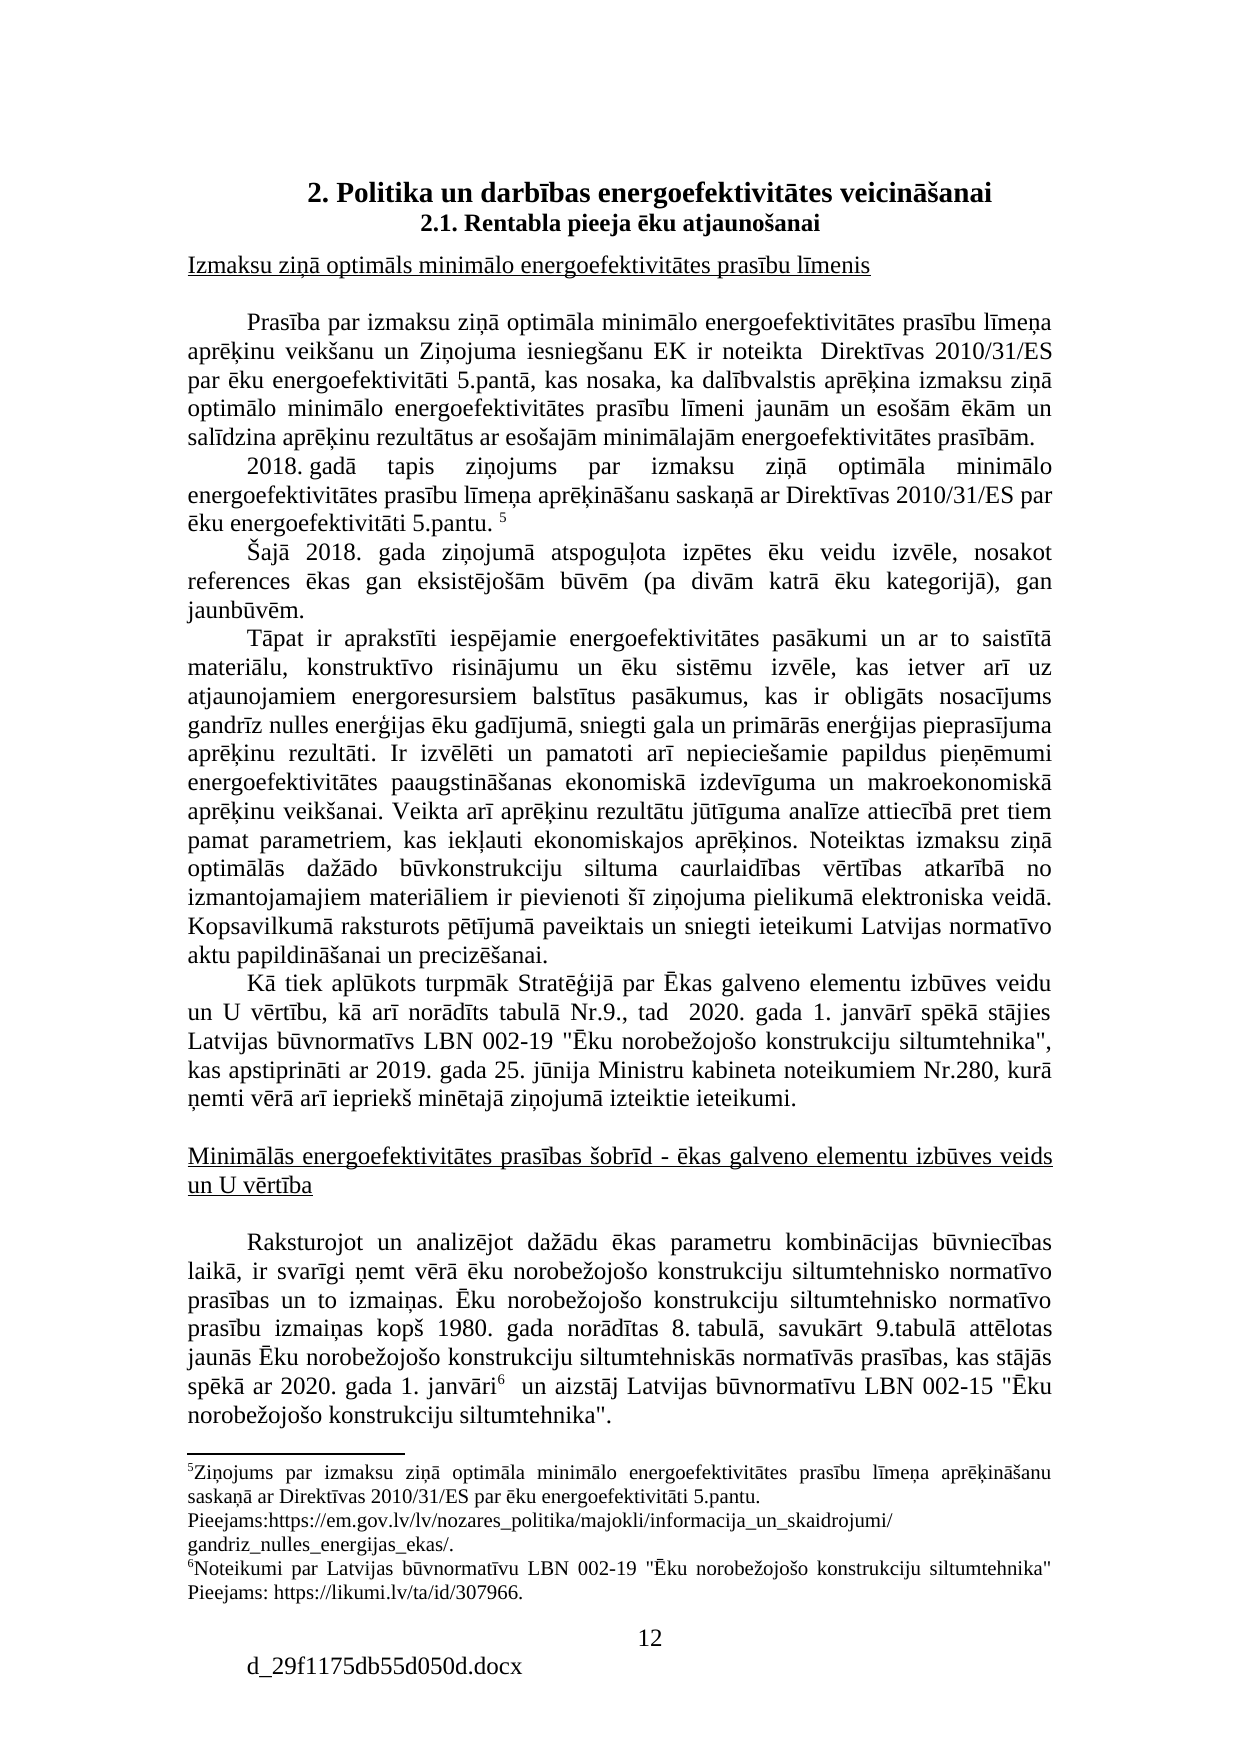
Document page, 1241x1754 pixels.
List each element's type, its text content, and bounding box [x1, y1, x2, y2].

subtitle 2.1. Rentabla pieeja ēku atjaunošanai [187, 208, 1053, 237]
subtitle 2. Politika un darbības energoefektivitātes veicināšanai [187, 175, 1053, 208]
text Raksturojot un analizējot dažādu ēkas parametru kombinācijas būvniecības laikā, ir svarīgi ņemt vērā ēku norobežojošo konstrukciju siltumtehnisko normatīvo prasības un to izmaiņas. Ēku norobežojošo konstrukciju siltumtehnisko normatīvo prasību izmaiņas kopš 1980. gada norādītas 8. tabulā, savukārt 9.tabulā attēlotas jaunās Ēku norobežojošo konstrukciju siltumtehniskās normatīvās prasības, kas stājās spēkā ar 2020. gada 1. janvāri un aizstāj Latvijas būvnormatīvu LBN 002-15 "Ēku norobežojošo konstrukciju siltumtehnika". [187, 1227, 1053, 1428]
list Šajā 2018. gada ziņojumā atspoguļota izpētes ēku veidu izvēle, nosakot references ēkas gan eksistējošām būvēm (pa divām katrā ēku kategorijā), gan jaunbūvēm. [187, 537, 1053, 623]
text 2018. gadā tapis ziņojums par izmaksu ziņā optimāla minimālo energoefektivitātes prasību līmeņa aprēķināšanu saskaņā ar Direktīvas 2010/31/ES par ēku energoefektivitāti 5.pantu. [187, 451, 1053, 537]
list Tāpat ir aprakstīti iespējamie energoefektivitātes pasākumi un ar to saistītā materiālu, konstruktīvo risinājumu un ēku sistēmu izvēle, kas ietver arī uz atjaunojamiem energoresursiem balstītus pasākumus, kas ir obligāts nosacījums gandrīz nulles enerģijas ēku gadījumā, sniegti gala un primārās enerģijas pieprasījuma aprēķinu rezultāti. Ir izvēlēti un pamatoti arī nepieciešamie papildus pieņēmumi energoefektivitātes paaugstināšanas ekonomiskā izdevīguma un makroekonomiskā aprēķinu veikšanai. Veikta arī aprēķinu rezultātu jūtīguma analīze attiecībā pret tiem pamat parametriem, kas iekļauti ekonomiskajos aprēķinos. Noteiktas izmaksu ziņā optimālās dažādo būvkonstrukciju siltuma caurlaidības vērtības atkarībā no izmantojamajiem materiāliem ir pievienoti šī ziņojuma pielikumā elektroniska veidā. Kopsavilkumā raksturots pētījumā paveiktais un sniegti ieteikumi Latvijas normatīvo aktu papildināšanai un precizēšanai. [187, 623, 1053, 968]
text Minimālās energoefektivitātes prasības šobrīd - ēkas galveno elementu izbūves veids un U vērtība [187, 1141, 1053, 1166]
text Prasība par izmaksu ziņā optimāla minimālo energoefektivitātes prasību līmeņa aprēķinu veikšanu un Ziņojuma iesniegšanu EK ir noteikta Direktīvas 2010/31/ES par ēku energoefektivitāti 5.pantā, kas nosaka, ka dalībvalstis aprēķina izmaksu ziņā optimālo minimālo energoefektivitātes prasību līmeni jaunām un esošām ēkām un salīdzina aprēķinu rezultātus ar esošajām minimālajām energoefektivitātes prasībām. [187, 307, 1053, 451]
text Minimālās energoefektivitātes prasības šobrīd - ēkas galveno elementu izbūves veids un U vērtība [187, 1167, 1053, 1198]
list Kā tiek aplūkots turpmāk Stratēģijā par Ēkas galveno elementu izbūves veidu un U vērtību, kā arī norādīts tabulā Nr.9., tad 2020. gada 1. janvārī spēkā stājies Latvijas būvnormatīvs LBN 002-19 "Ēku norobežojošo konstrukciju siltumtehnika", kas apstiprināti ar 2019. gada 25. jūnija Ministru kabineta noteikumiem Nr.280, kurā ņemti vērā arī iepriekš minētajā ziņojumā izteiktie ieteikumi. [187, 968, 1053, 1112]
text Izmaksu ziņā optimāls minimālo energoefektivitātes prasību līmenis [187, 250, 1053, 278]
